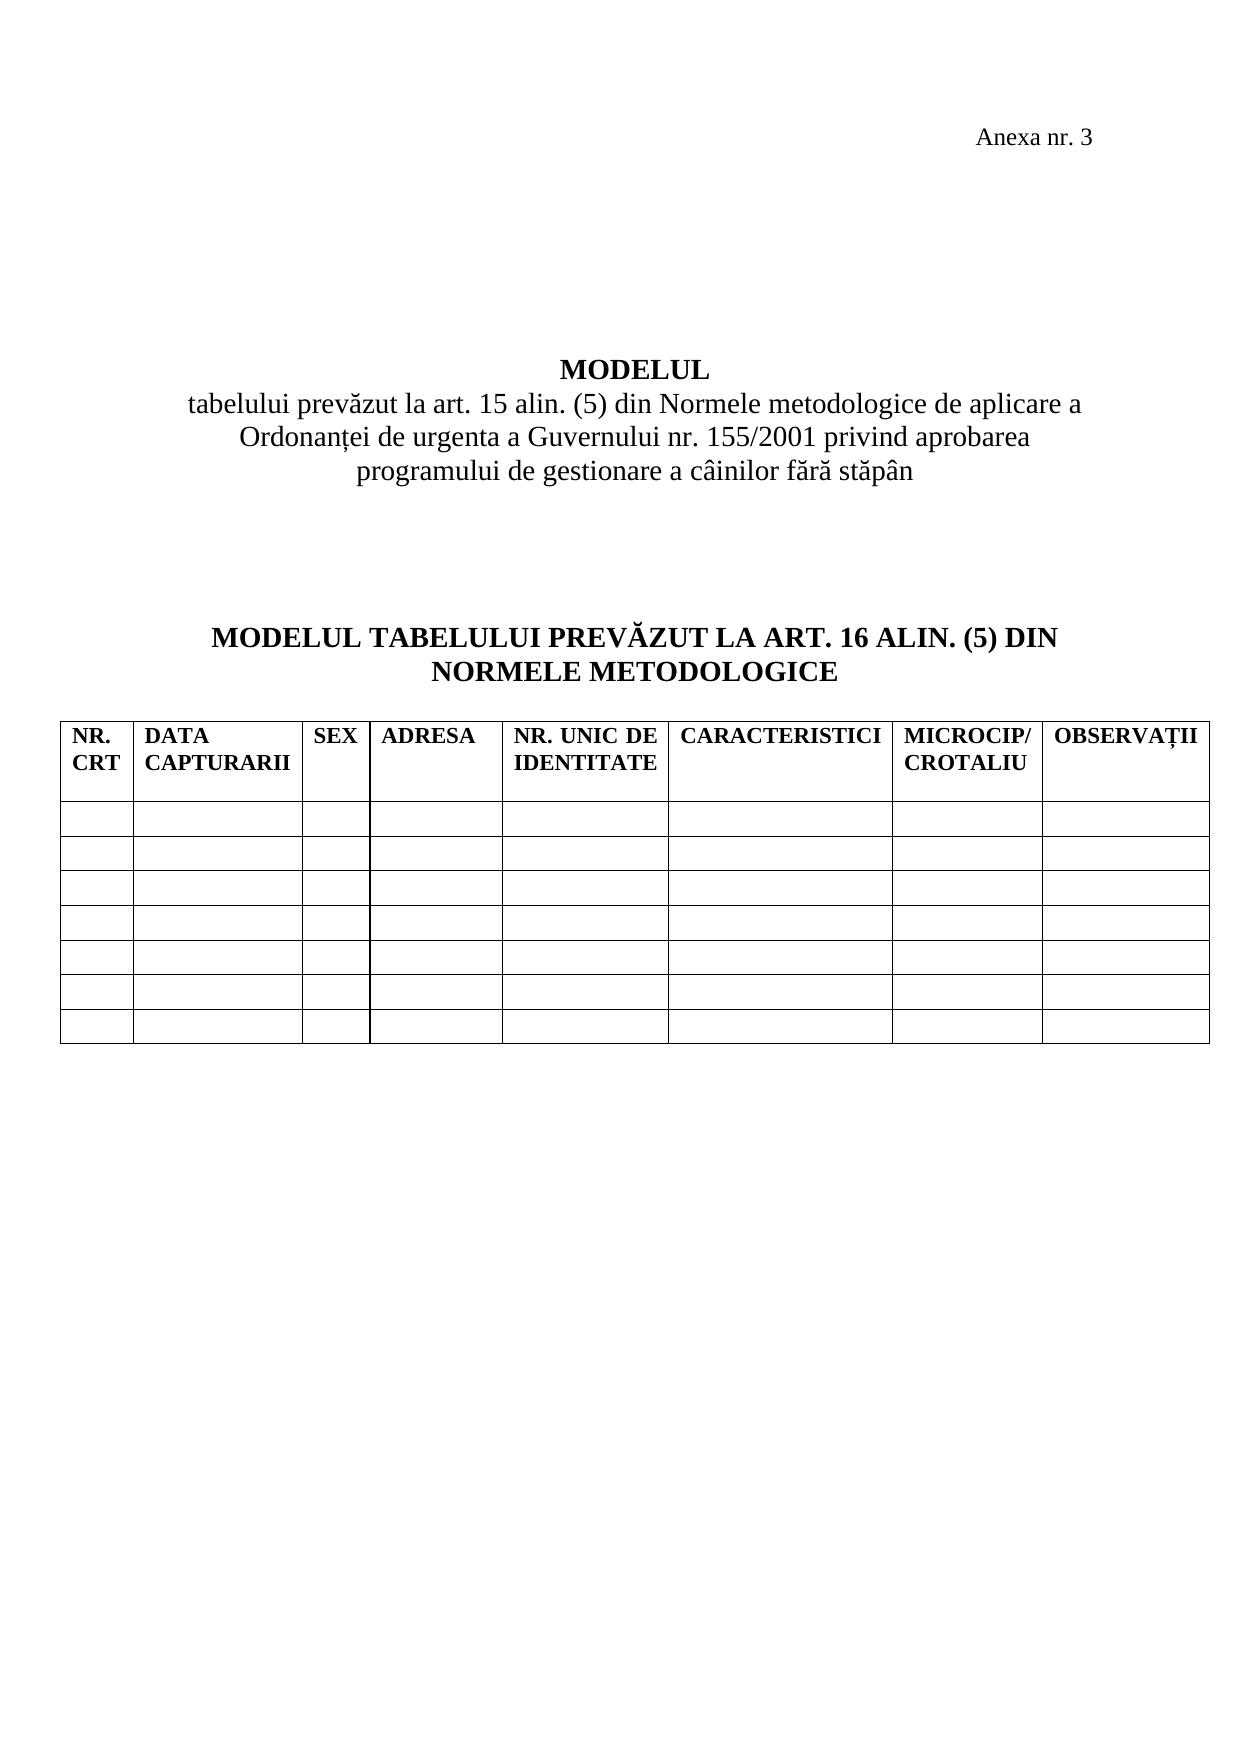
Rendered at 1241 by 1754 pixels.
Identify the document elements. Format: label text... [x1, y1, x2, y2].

table_cell [669, 802, 892, 836]
table_cell [893, 1010, 1042, 1043]
table_cell [669, 975, 892, 1009]
table_cell [303, 975, 369, 1009]
table_header NR. CRT [61, 722, 133, 801]
table_cell [1043, 906, 1209, 939]
table_cell [303, 871, 369, 905]
table_cell [503, 802, 668, 836]
table_cell [893, 871, 1042, 905]
table_cell [893, 837, 1042, 870]
text Anexa nr. 3 [177, 122, 1092, 151]
table_cell [503, 1010, 668, 1043]
table_cell [61, 802, 133, 836]
table_cell [61, 906, 133, 939]
table_cell [371, 975, 502, 1009]
table_cell [61, 941, 133, 974]
table_cell [134, 906, 302, 939]
table_cell [503, 941, 668, 974]
table_cell [371, 906, 502, 939]
table_cell [893, 906, 1042, 939]
text tabelului prevăzut la art. 15 alin. (5) din Normele metodologice de aplicare a [177, 386, 1092, 419]
table_cell [134, 871, 302, 905]
table_header SEX [303, 722, 369, 801]
table_cell [61, 975, 133, 1009]
table_cell [303, 941, 369, 974]
table_cell [303, 906, 369, 939]
table_cell [1043, 871, 1209, 905]
table_cell [61, 837, 133, 870]
text MODELUL TABELULUI PREVĂZUT LA ART. 16 ALIN. (5) DIN NORMELE METODOLOGICE [177, 621, 1092, 688]
table_cell [61, 1010, 133, 1043]
table_cell [893, 802, 1042, 836]
table_header MICROCIP/ CROTALIU [893, 722, 1042, 801]
table_cell [303, 837, 369, 870]
table_header ADRESA [371, 722, 502, 801]
table_cell [134, 837, 302, 870]
table_cell [893, 941, 1042, 974]
text Ordonanței de urgenta a Guvernului nr. 155/2001 privind aprobarea programului de gestionare a câinilor fără stăpân [177, 419, 1092, 486]
table_header CARACTERISTICI [669, 722, 892, 801]
table_cell [669, 906, 892, 939]
table_cell [1043, 941, 1209, 974]
table_cell [371, 802, 502, 836]
table_cell [503, 837, 668, 870]
table_cell [669, 1010, 892, 1043]
table_header NR. UNIC DE IDENTITATE [503, 722, 668, 801]
table_cell [503, 975, 668, 1009]
table_cell [134, 1010, 302, 1043]
table_cell [303, 1010, 369, 1043]
table_cell [1043, 975, 1209, 1009]
table_cell [134, 941, 302, 974]
table_cell [371, 837, 502, 870]
table_cell [371, 871, 502, 905]
table_cell [669, 837, 892, 870]
table_cell [669, 871, 892, 905]
table_cell [1043, 837, 1209, 870]
table_cell [503, 871, 668, 905]
table_cell [1043, 802, 1209, 836]
table_cell [371, 1010, 502, 1043]
table_cell [61, 871, 133, 905]
table_cell [503, 906, 668, 939]
table_cell [1043, 1010, 1209, 1043]
table_cell [669, 941, 892, 974]
table_cell [371, 941, 502, 974]
table_header OBSERVAȚII [1043, 722, 1209, 801]
table_header DATA CAPTURARII [134, 722, 302, 801]
table_cell [134, 975, 302, 1009]
table_cell [303, 802, 369, 836]
table_cell [893, 975, 1042, 1009]
table_cell [134, 802, 302, 836]
text MODELUL [177, 352, 1092, 386]
